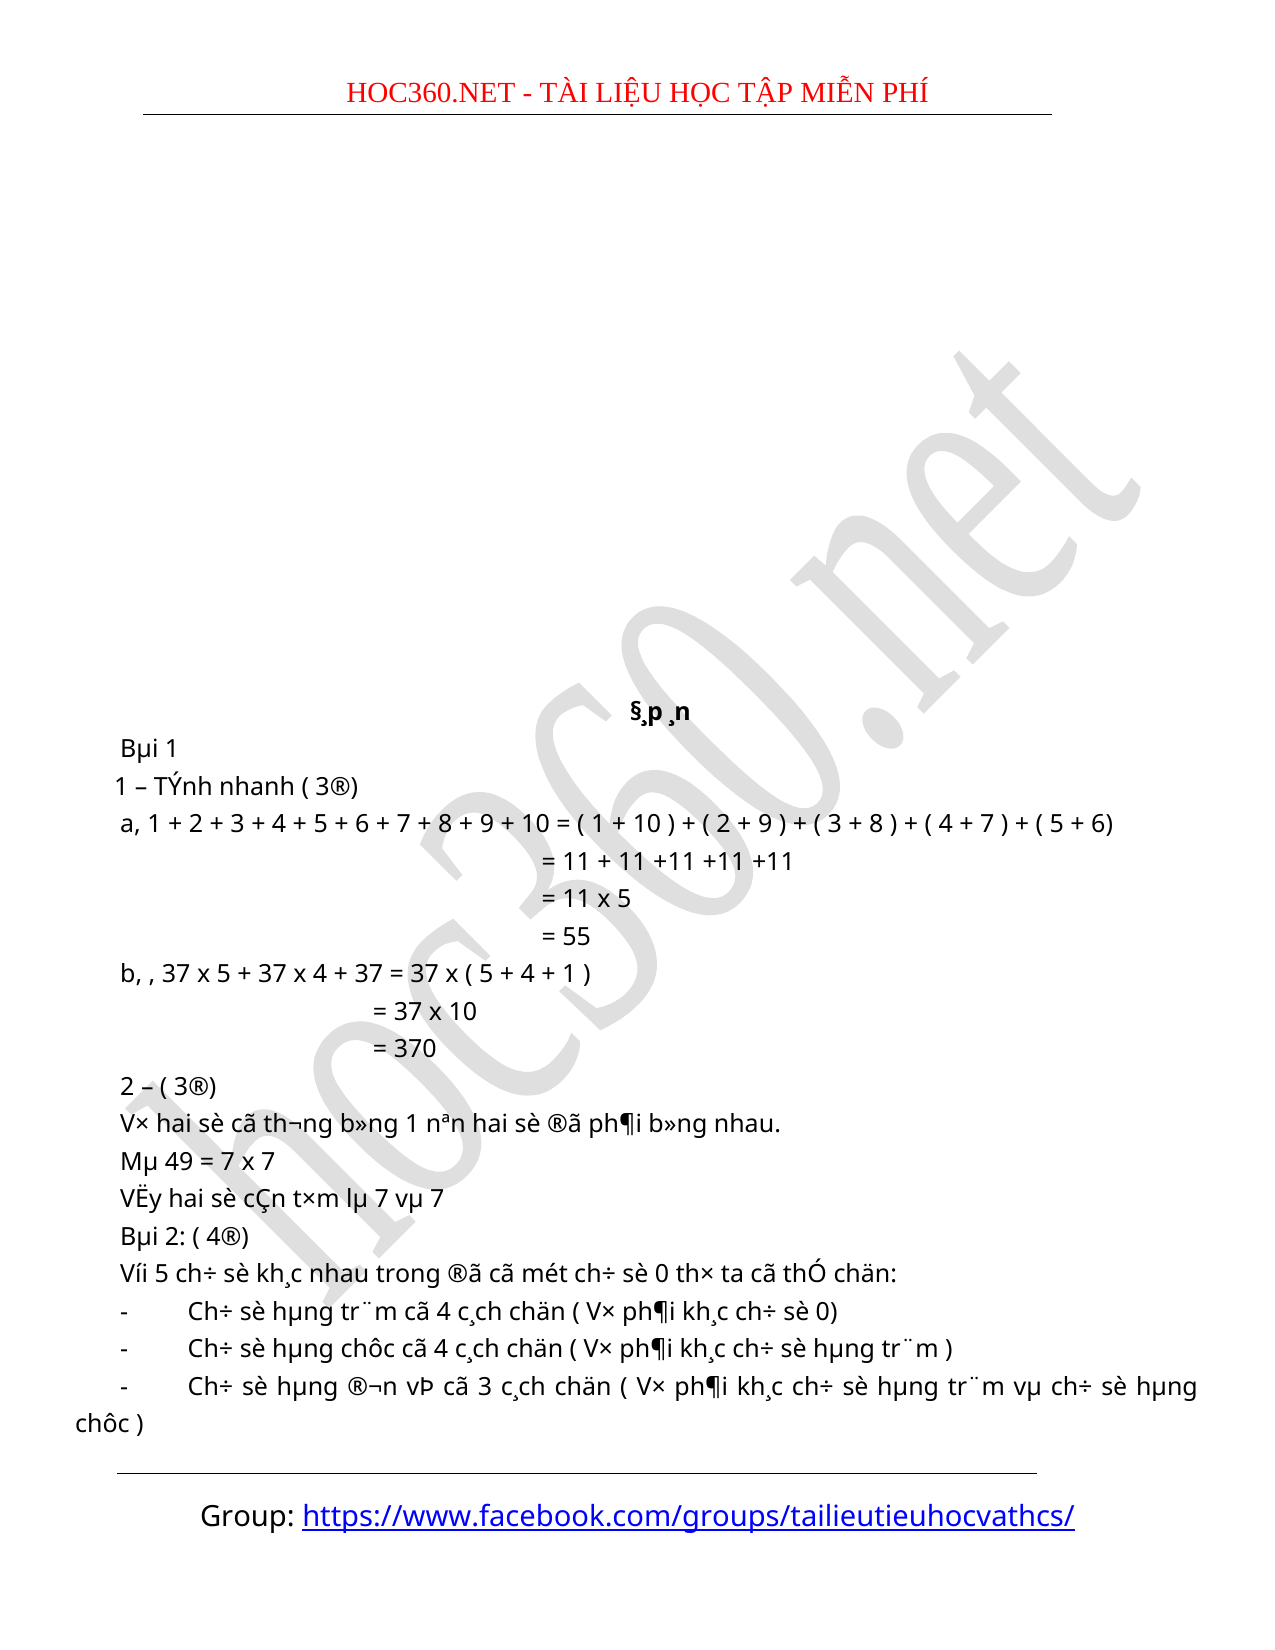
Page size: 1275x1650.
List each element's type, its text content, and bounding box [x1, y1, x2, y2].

list Ch÷ sè hµng chôc cã 4 c¸ch chän ( V× ph¶i kh¸c ch÷ sè hµng tr¨m ) [75, 1327, 1200, 1365]
text a, 1 + 2 + 3 + 4 + 5 + 6 + 7 + 8 + 9 + 10 = ( 1 + 10 ) + ( 2 + 9 ) + ( 3 + 8 ) + ( 4 + 7 ) + ( 5 + 6) [75, 802, 1200, 840]
text = 370 [75, 1027, 1200, 1065]
text 2 – ( 3®) [75, 1065, 1200, 1102]
text = 55 [75, 915, 1200, 952]
text VËy hai sè cÇn t×m lµ 7 vµ 7 [75, 1177, 1200, 1215]
text Bµi 1 1 – TÝnh nhanh ( 3®) [75, 727, 1200, 802]
text = 11 x 5 [75, 877, 1200, 915]
text Víi 5 ch÷ sè kh¸c nhau trong ®ã cã mét ch÷ sè 0 th× ta cã thÓ chän: [75, 1252, 1200, 1290]
text §¸p ¸n [75, 690, 1200, 727]
text = 37 x 10 [75, 990, 1200, 1027]
text Bµi 2: ( 4®) [75, 1215, 1200, 1252]
list Ch÷ sè hµng tr¨m cã 4 c¸ch chän ( V× ph¶i kh¸c ch÷ sè 0) [75, 1290, 1200, 1327]
list Ch÷ sè hµng ®¬n vÞ cã 3 c¸ch chän ( V× ph¶i kh¸c ch÷ sè hµng tr¨m vµ ch÷ sè hµng chôc ) [75, 1365, 1200, 1440]
text b, , 37 x 5 + 37 x 4 + 37 = 37 x ( 5 + 4 + 1 ) [75, 952, 1200, 990]
text Mµ 49 = 7 x 7 [75, 1140, 1200, 1177]
text = 11 + 11 +11 +11 +11 [75, 840, 1200, 877]
text V× hai sè cã th­¬ng b»ng 1 nªn hai sè ®ã ph¶i b»ng nhau. [75, 1102, 1200, 1140]
